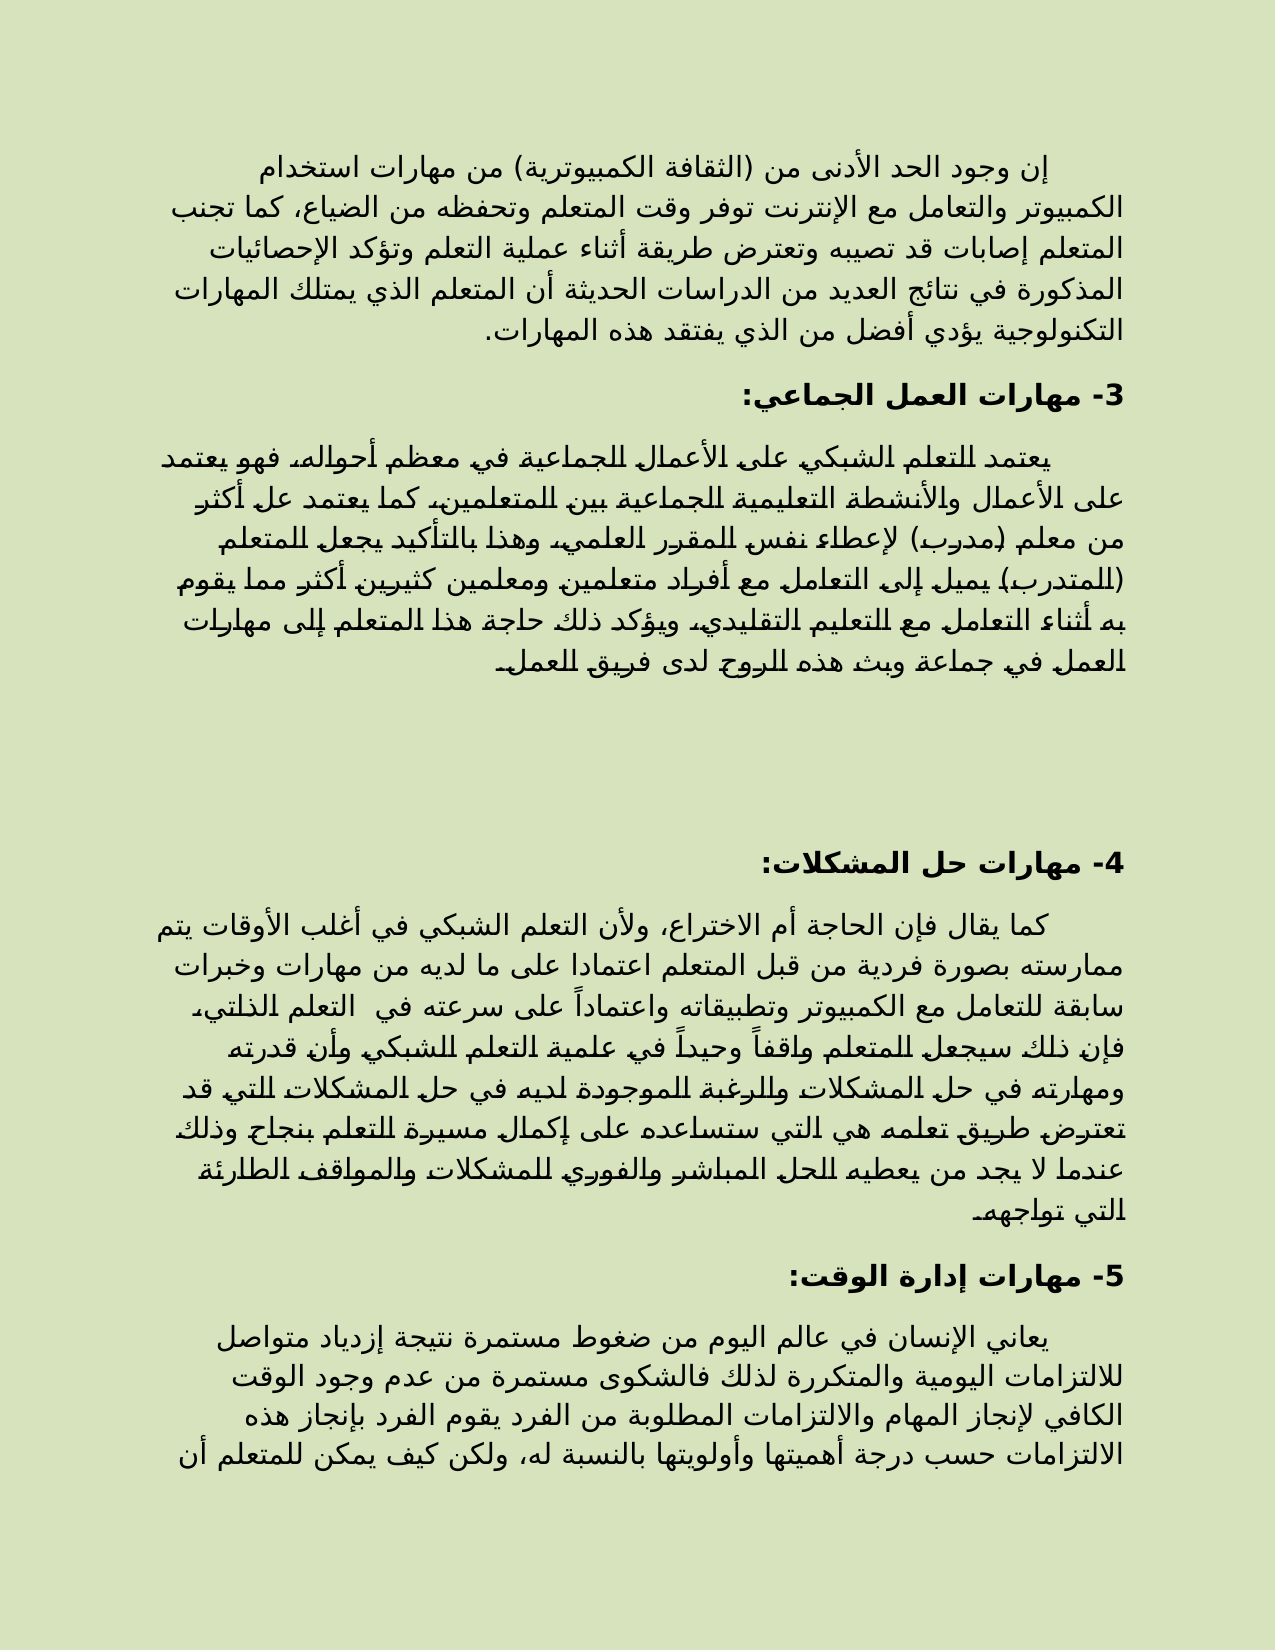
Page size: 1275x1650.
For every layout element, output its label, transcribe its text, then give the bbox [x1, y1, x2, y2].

text 5- مهارات إدارة الوقت: [150, 1259, 1125, 1293]
text إن وجود الحد الأدنى من (الثقافة الكمبيوترية) من مهارات استخدام الكمبيوتر والتعامل مع الإنترنت توفر وقت المتعلم وتحفظه من الضياع، كما تجنب المتعلم إصابات قد تصيبه وتعترض طريقة أثناء عملية التعلم وتؤكد الإحصائيات المذكورة في نتائج العديد من الدراسات الحديثة أن المتعلم الذي يمتلك المهارات التكنولوجية يؤدي أفضل من الذي يفتقد هذه المهارات. [150, 150, 1125, 347]
text يعتمد التعلم الشبكي على الأعمال الجماعية في معظم أحواله، فهو يعتمد على الأعمال والأنشطة التعليمية الجماعية بين المتعلمين، كما يعتمد عل أكثر من معلم (مدرب) لإعطاء نفس المقرر العلمي، وهذا بالتأكيد يجعل المتعلم (المتدرب) يميل إلى التعامل مع أفراد متعلمين ومعلمين كثيرين أكثر مما يقوم به أثناء التعامل مع التعليم التقليدي، ويؤكد ذلك حاجة هذا المتعلم إلى مهارات العمل في جماعة وبث هذه الروح لدى فريق العمل. [150, 440, 1125, 678]
text كما يقال فإن الحاجة أم الاختراع، ولأن التعلم الشبكي في أغلب الأوقات يتم ممارسته بصورة فردية من قبل المتعلم اعتمادا على ما لديه من مهارات وخبرات سابقة للتعامل مع الكمبيوتر وتطبيقاته واعتماداً على سرعته في التعلم الذاتي، فإن ذلك سيجعل المتعلم واقفاً وحيداً في علمية التعلم الشبكي وأن قدرته ومهارته في حل المشكلات والرغبة الموجودة لديه في حل المشكلات التي قد تعترض طريق تعلمه هي التي ستساعده على إكمال مسيرة التعلم بنجاح وذلك عندما لا يجد من يعطيه الحل المباشر والفوري للمشكلات والمواقف الطارئة التي تواجهه. [150, 908, 1125, 1227]
text 3- مهارات العمل الجماعي: [150, 379, 1125, 413]
text 4- مهارات حل المشكلات: [150, 846, 1125, 880]
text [150, 1320, 1125, 1471]
